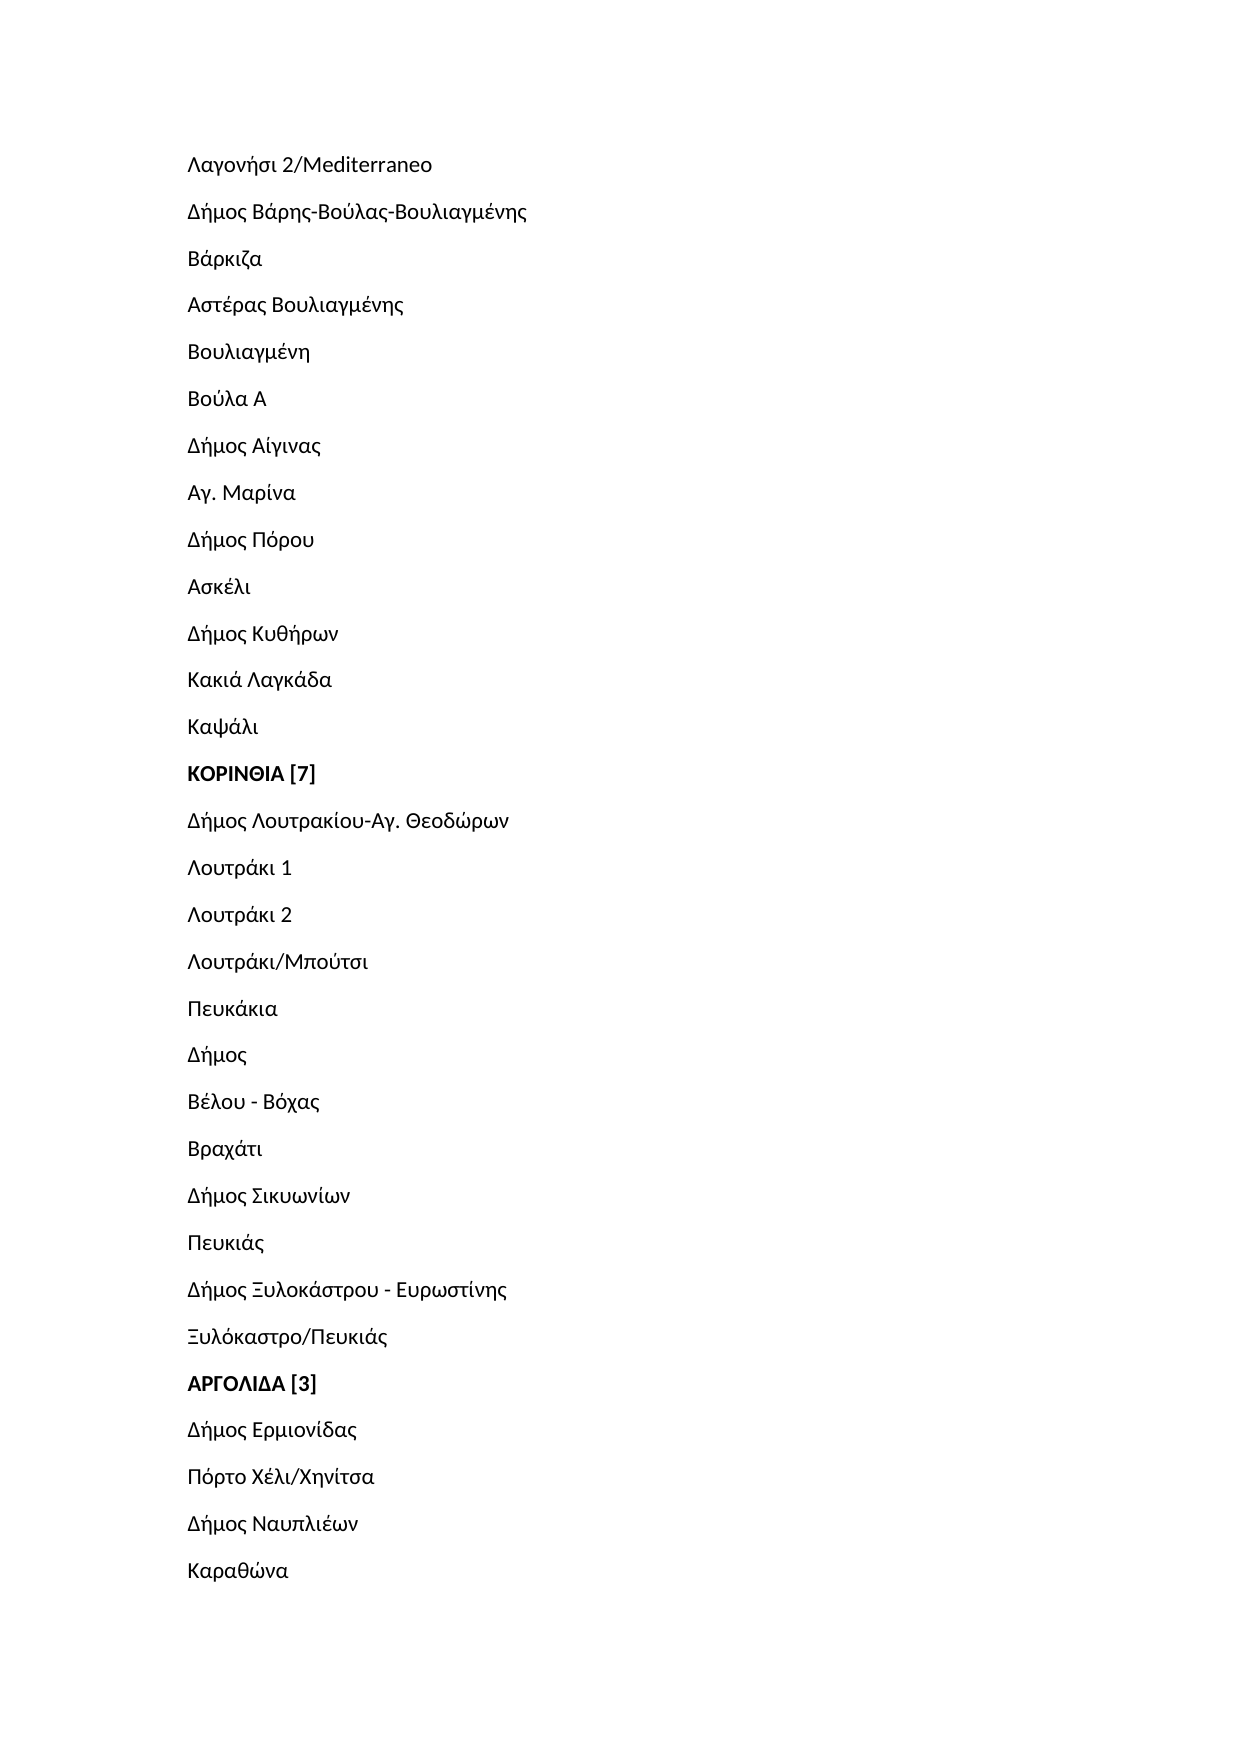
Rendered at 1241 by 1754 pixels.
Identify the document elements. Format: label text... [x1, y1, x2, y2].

text Βέλου - Βόχας [187, 1087, 1053, 1116]
text Δήμος Ναυπλιέων [187, 1509, 1053, 1537]
text Λαγονήσι 2/Mediterraneo [187, 150, 1053, 178]
text Λουτράκι/Μπούτσι [187, 947, 1053, 975]
text Βραχάτι [187, 1134, 1053, 1162]
text Δήμος Πόρου [187, 525, 1053, 553]
text Δήμος Σικυωνίων [187, 1181, 1053, 1209]
text Δήμος Ξυλοκάστρου - Ευρωστίνης [187, 1275, 1053, 1303]
text Αστέρας Βουλιαγμένης [187, 291, 1053, 319]
text Δήμος Λουτρακίου-Αγ. Θεοδώρων [187, 806, 1053, 834]
text Αγ. Μαρίνα [187, 478, 1053, 506]
text Πευκάκια [187, 994, 1053, 1022]
text Δήμος [187, 1041, 1053, 1069]
text Βάρκιζα [187, 244, 1053, 272]
text Καψάλι [187, 712, 1053, 741]
text Δήμος Αίγινας [187, 431, 1053, 459]
text Κακιά Λαγκάδα [187, 666, 1053, 694]
text Πευκιάς [187, 1228, 1053, 1256]
text Δήμος Κυθήρων [187, 619, 1053, 647]
text Ασκέλι [187, 572, 1053, 600]
text ΚΟΡΙΝΘΙΑ [7] [187, 759, 1053, 787]
text Πόρτο Χέλι/Χηνίτσα [187, 1462, 1053, 1491]
text Καραθώνα [187, 1556, 1053, 1584]
text Λουτράκι 1 [187, 853, 1053, 881]
text Δήμος Βάρης-Βούλας-Βουλιαγμένης [187, 197, 1053, 225]
text Λουτράκι 2 [187, 900, 1053, 928]
text ΑΡΓΟΛΙΔΑ [3] [187, 1369, 1053, 1397]
text Ξυλόκαστρο/Πευκιάς [187, 1322, 1053, 1350]
text Δήμος Ερμιονίδας [187, 1416, 1053, 1444]
text Βούλα A [187, 384, 1053, 412]
text Βουλιαγμένη [187, 337, 1053, 366]
